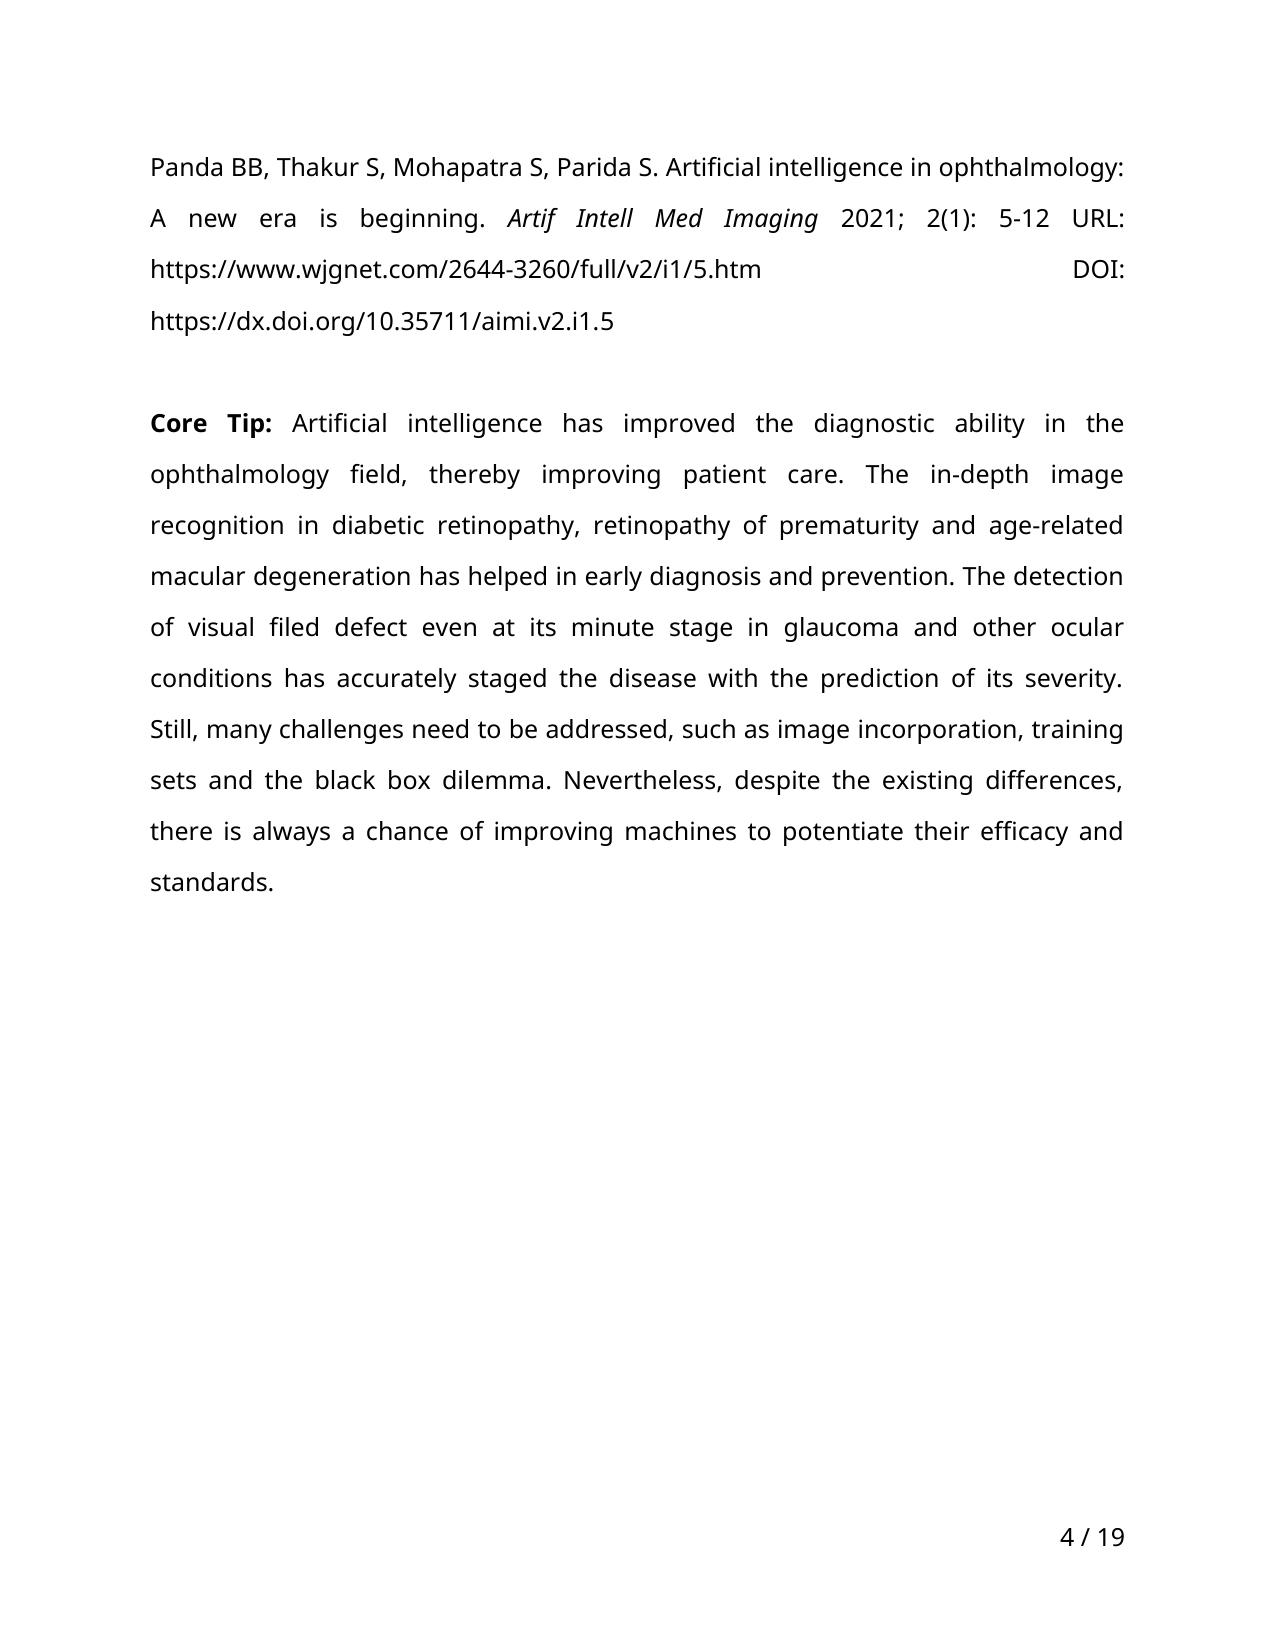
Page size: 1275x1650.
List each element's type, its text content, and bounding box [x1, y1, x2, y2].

text Core Tip: Artificial intelligence has improved the diagnostic ability in the ophthalmology field, thereby improving patient care. The in-depth image recognition in diabetic retinopathy, retinopathy of prematurity and age-related macular degeneration has helped in early diagnosis and prevention. The detection of visual filed defect even at its minute stage in glaucoma and other ocular conditions has accurately staged the disease with the prediction of its severity. Still, many challenges need to be addressed, such as image incorporation, training sets and the black box dilemma. Nevertheless, despite the existing differences, there is always a chance of improving machines to potentiate their efficacy and standards. [150, 405, 1125, 899]
text Panda BB, Thakur S, Mohapatra S, Parida S. Artificial intelligence in ophthalmology: A new era is beginning. Artif Intell Med Imaging 2021; 2(1): 5-12 URL: https://www.wjgnet.com/2644-3260/full/v2/i1/5.htm DOI: https://dx.doi.org/10.35711/aimi.v2.i1.5 [150, 150, 1125, 337]
